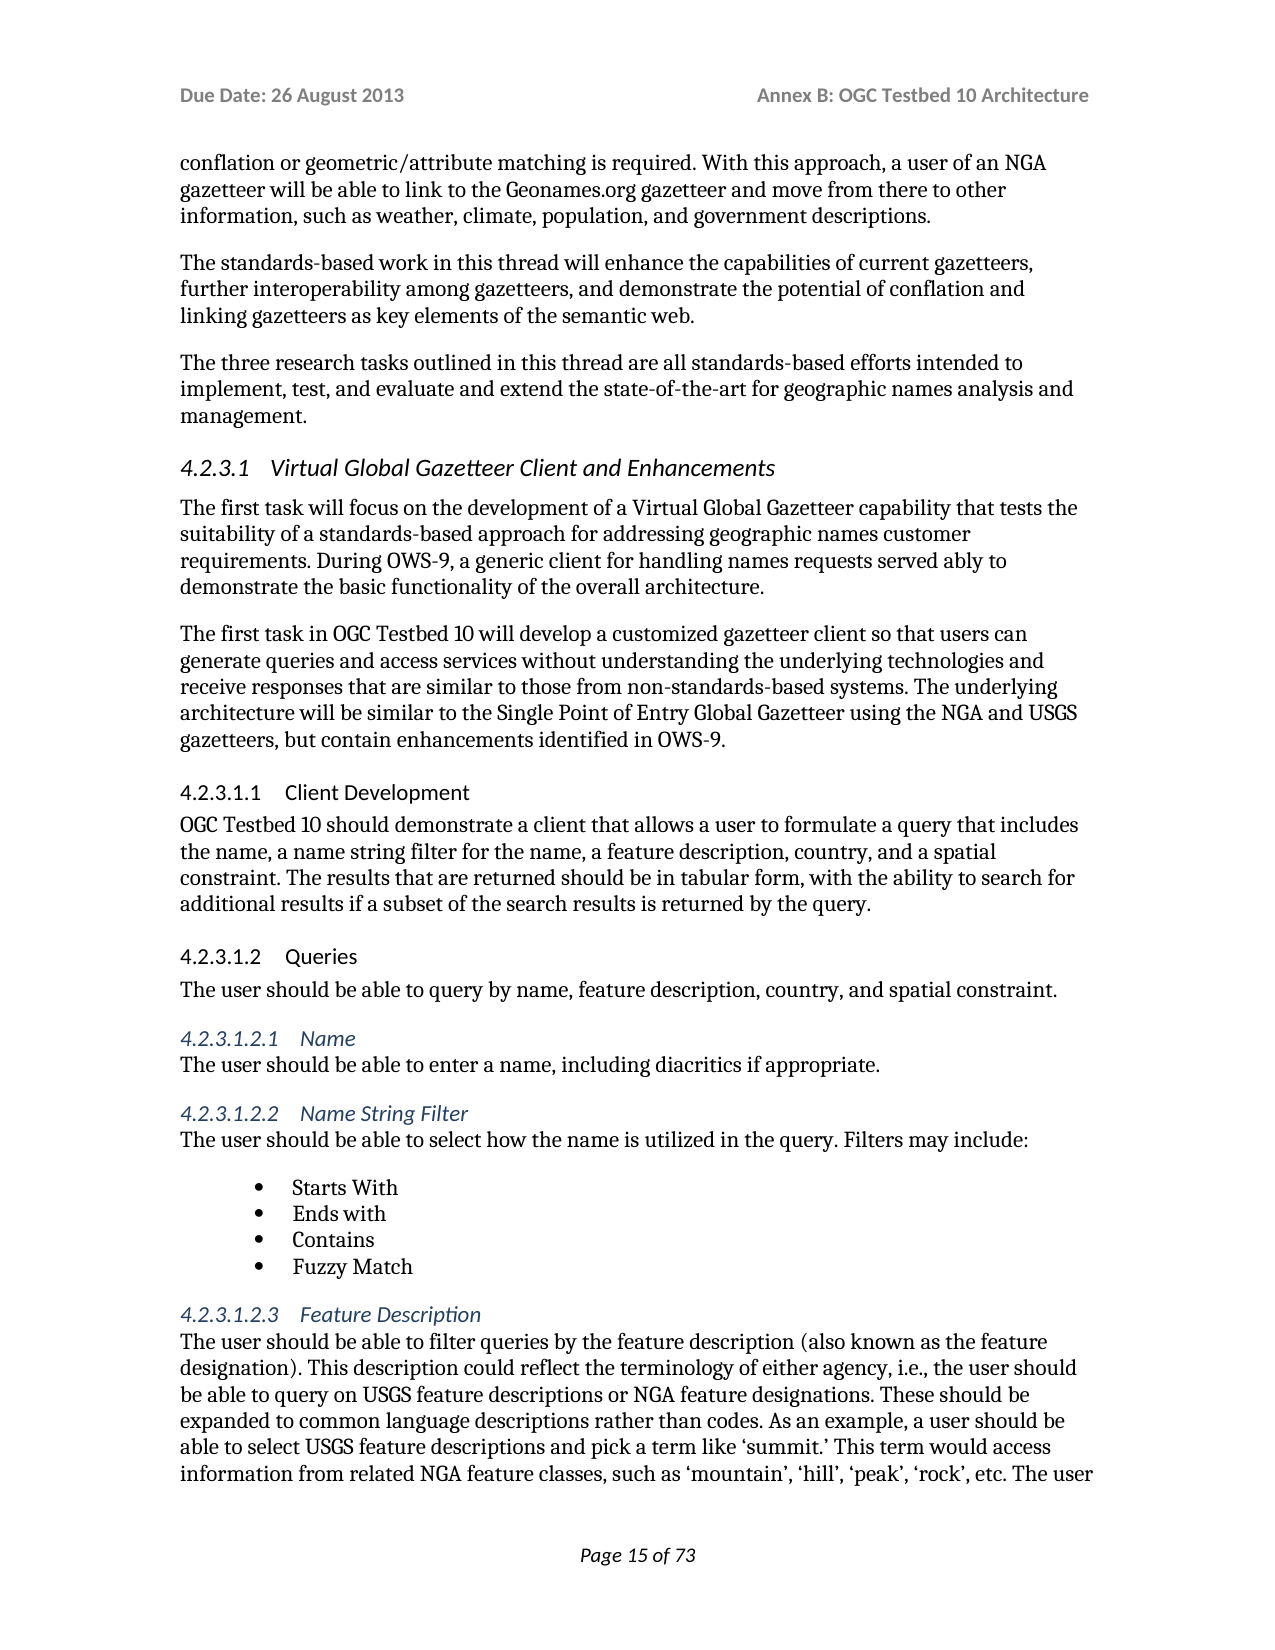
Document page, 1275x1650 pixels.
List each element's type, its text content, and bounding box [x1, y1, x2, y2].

text The first task in OGC Testbed 10 will develop a customized gazetteer client so that users can generate queries and access services without understanding the underlying technologies and receive responses that are similar to those from non-standards-based systems. The underlying architecture will be similar to the Single Point of Entry Global Gazetteer using the NGA and USGS gazetteers, but contain enhancements identified in OWS-9. [180, 621, 1095, 753]
text The user should be able to select how the name is utilized in the query. Filters may include: [180, 1127, 1095, 1153]
text The user should be able to enter a name, including diacritics if appropriate. [180, 1052, 1095, 1078]
subtitle Name String Filter [180, 1099, 1095, 1127]
text The three research tasks outlined in this thread are all standards-based efforts intended to implement, test, and evaluate and extend the state-of-the-art for geographic names analysis and management. [180, 350, 1095, 429]
subtitle Virtual Global Gazetteer Client and Enhancements [180, 452, 1095, 482]
subtitle Name [180, 1024, 1095, 1052]
subtitle Queries [180, 942, 1095, 971]
list Fuzzy Match [255, 1253, 1095, 1280]
subtitle Feature Description [180, 1301, 1095, 1329]
list Ends with [255, 1201, 1095, 1227]
subtitle Client Development [180, 778, 1095, 806]
text The user should be able to query by name, feature description, country, and spatial constraint. [180, 977, 1095, 1003]
list Contains [255, 1227, 1095, 1253]
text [180, 150, 1095, 229]
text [180, 1329, 1095, 1487]
text OGC Testbed 10 should demonstrate a client that allows a user to formulate a query that includes the name, a name string filter for the name, a feature description, country, and a spatial constraint. The results that are returned should be in tabular form, with the ability to search for additional results if a subset of the search results is returned by the query. [180, 812, 1095, 917]
list Starts With [255, 1174, 1095, 1201]
text The first task will focus on the development of a Virtual Global Gazetteer capability that tests the suitability of a standards-based approach for addressing geographic names customer requirements. During OWS-9, a generic client for handling names requests served ably to demonstrate the basic functionality of the overall architecture. [180, 495, 1095, 600]
text The standards-based work in this thread will enhance the capabilities of current gazetteers, further interoperability among gazetteers, and demonstrate the potential of conflation and linking gazetteers as key elements of the semantic web. [180, 250, 1095, 329]
